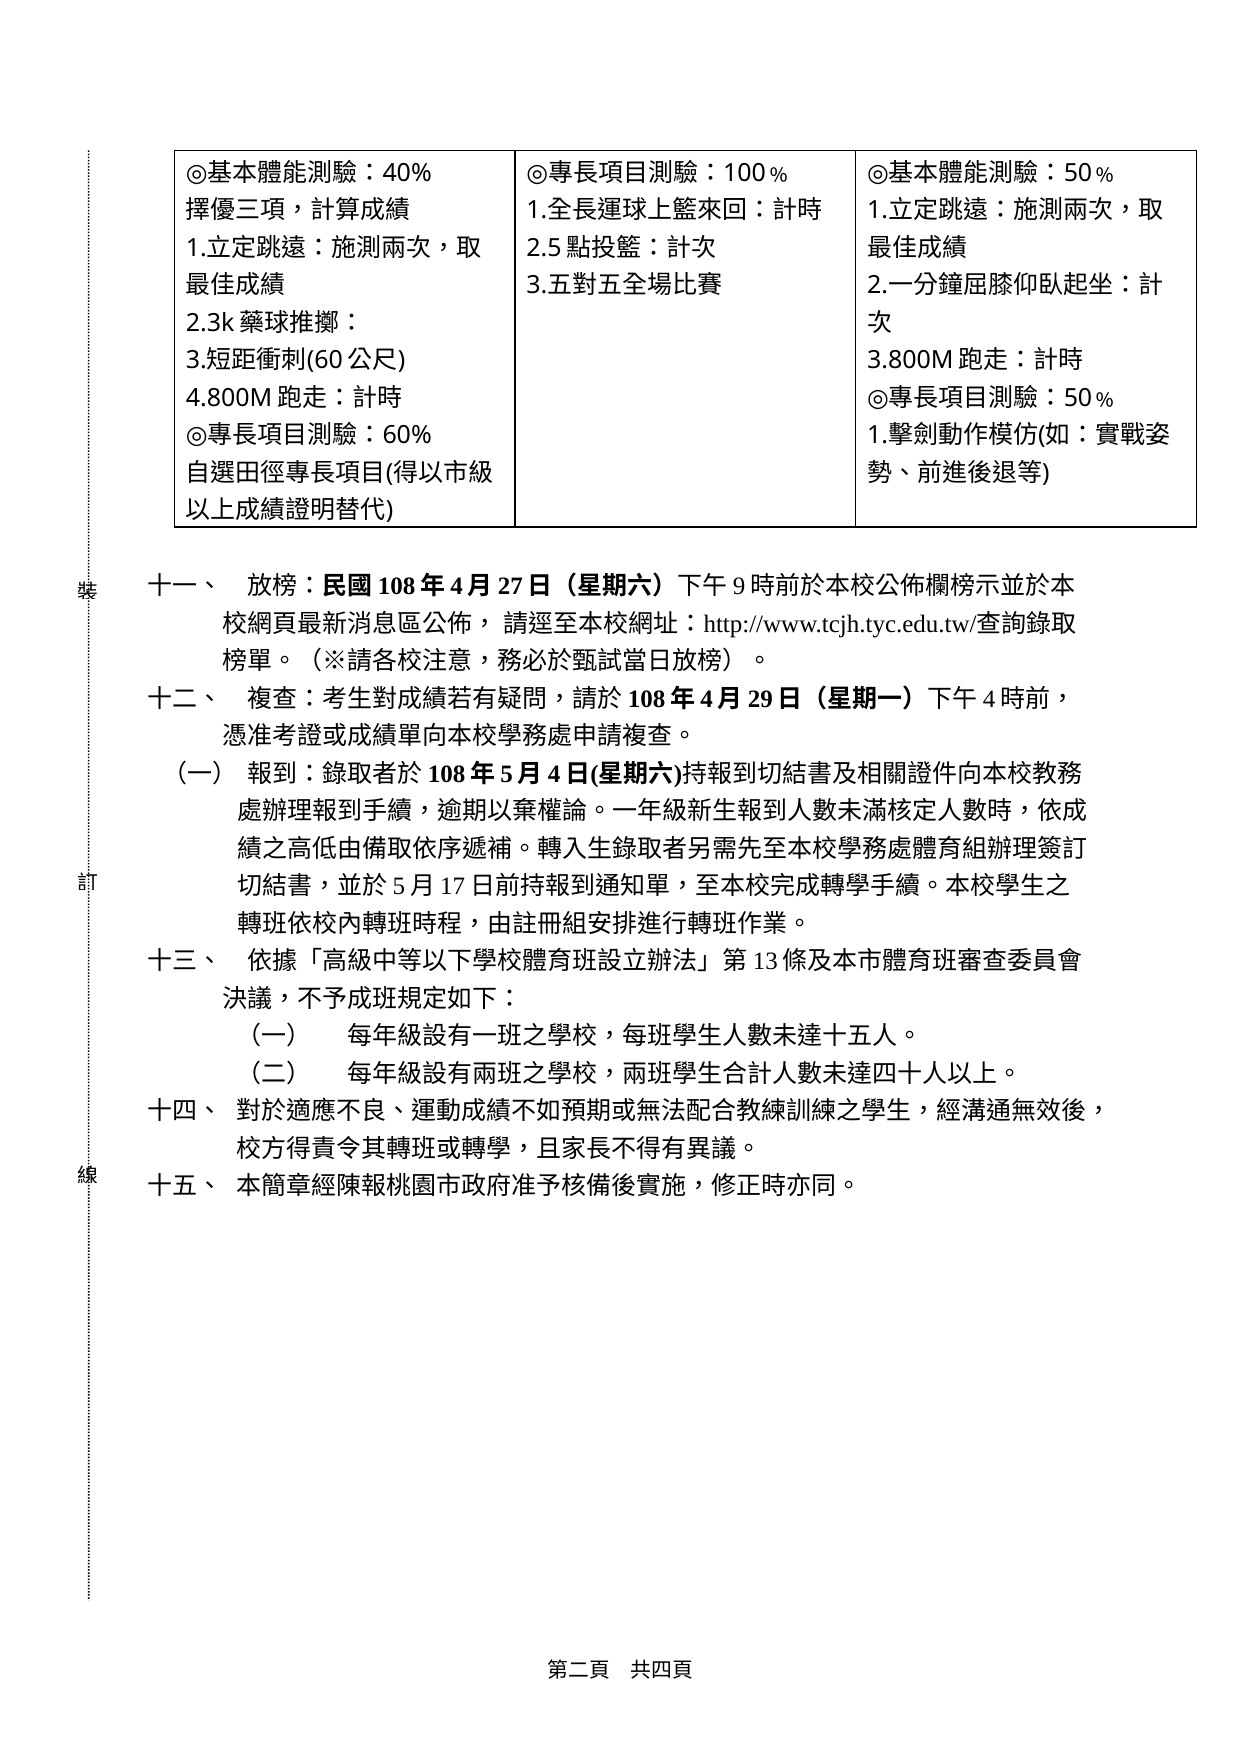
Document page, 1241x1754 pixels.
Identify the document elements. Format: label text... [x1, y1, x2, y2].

list 對於適應不良、運動成績不如預期或無法配合教練訓練之學生，經溝通無效後，校方得責令其轉班或轉學，且家長不得有異議。 [148, 1090, 1092, 1165]
list 複查：考生對成績若有疑問，請於108年4月29日（星期一）下午4時前，憑准考證或成績單向本校學務處申請複查。 [148, 677, 1092, 752]
list 每年級設有一班之學校，每班學生人數未達十五人。 [236, 1015, 1092, 1052]
table_cell ◎基本體能測驗：50﹪ 1.立定跳遠：施測兩次，取最佳成績 2.一分鐘屈膝仰臥起坐：計次 3.800M跑走：計時 ◎專長項目測驗：50﹪ 1.擊劍動作模仿(如：實戰姿勢、前進後退等) [856, 151, 1196, 526]
list 依據「高級中等以下學校體育班設立辦法」第13條及本市體育班審查委員會決議，不予成班規定如下： [148, 940, 1092, 1015]
list 本簡章經陳報桃園市政府准予核備後實施，修正時亦同。 [148, 1165, 1092, 1202]
table_cell ◎專長項目測驗：100﹪ 1.全長運球上籃來回：計時 2.5點投籃：計次 3.五對五全場比賽 [516, 151, 855, 526]
list 報到：錄取者於108年5月4日(星期六)持報到切結書及相關證件向本校教務處辦理報到手續，逾期以棄權論。一年級新生報到人數未滿核定人數時，依成績之高低由備取依序遞補。轉入生錄取者另需先至本校學務處體育組辦理簽訂切結書，並於5月17日前持報到通知單，至本校完成轉學手續。本校學生之轉班依校內轉班時程，由註冊組安排進行轉班作業。 [162, 752, 1092, 940]
list 放榜：民國108年4月27日（星期六）下午9時前於本校公佈欄榜示並於本校網頁最新消息區公佈， 請逕至本校網址：http://www.tcjh.tyc.edu.tw/查詢錄取榜單。（※請各校注意，務必於甄試當日放榜）。 [148, 565, 1092, 677]
list 每年級設有兩班之學校，兩班學生合計人數未達四十人以上。 [236, 1052, 1092, 1090]
table_cell ◎基本體能測驗：40% 擇優三項，計算成績 1.立定跳遠：施測兩次，取最佳成績 2.3k藥球推擲： 3.短距衝刺(60公尺) 4.800M跑走：計時 ◎專長項目測驗：60% 自選田徑專長項目(得以市級以上成績證明替代) [175, 151, 514, 526]
